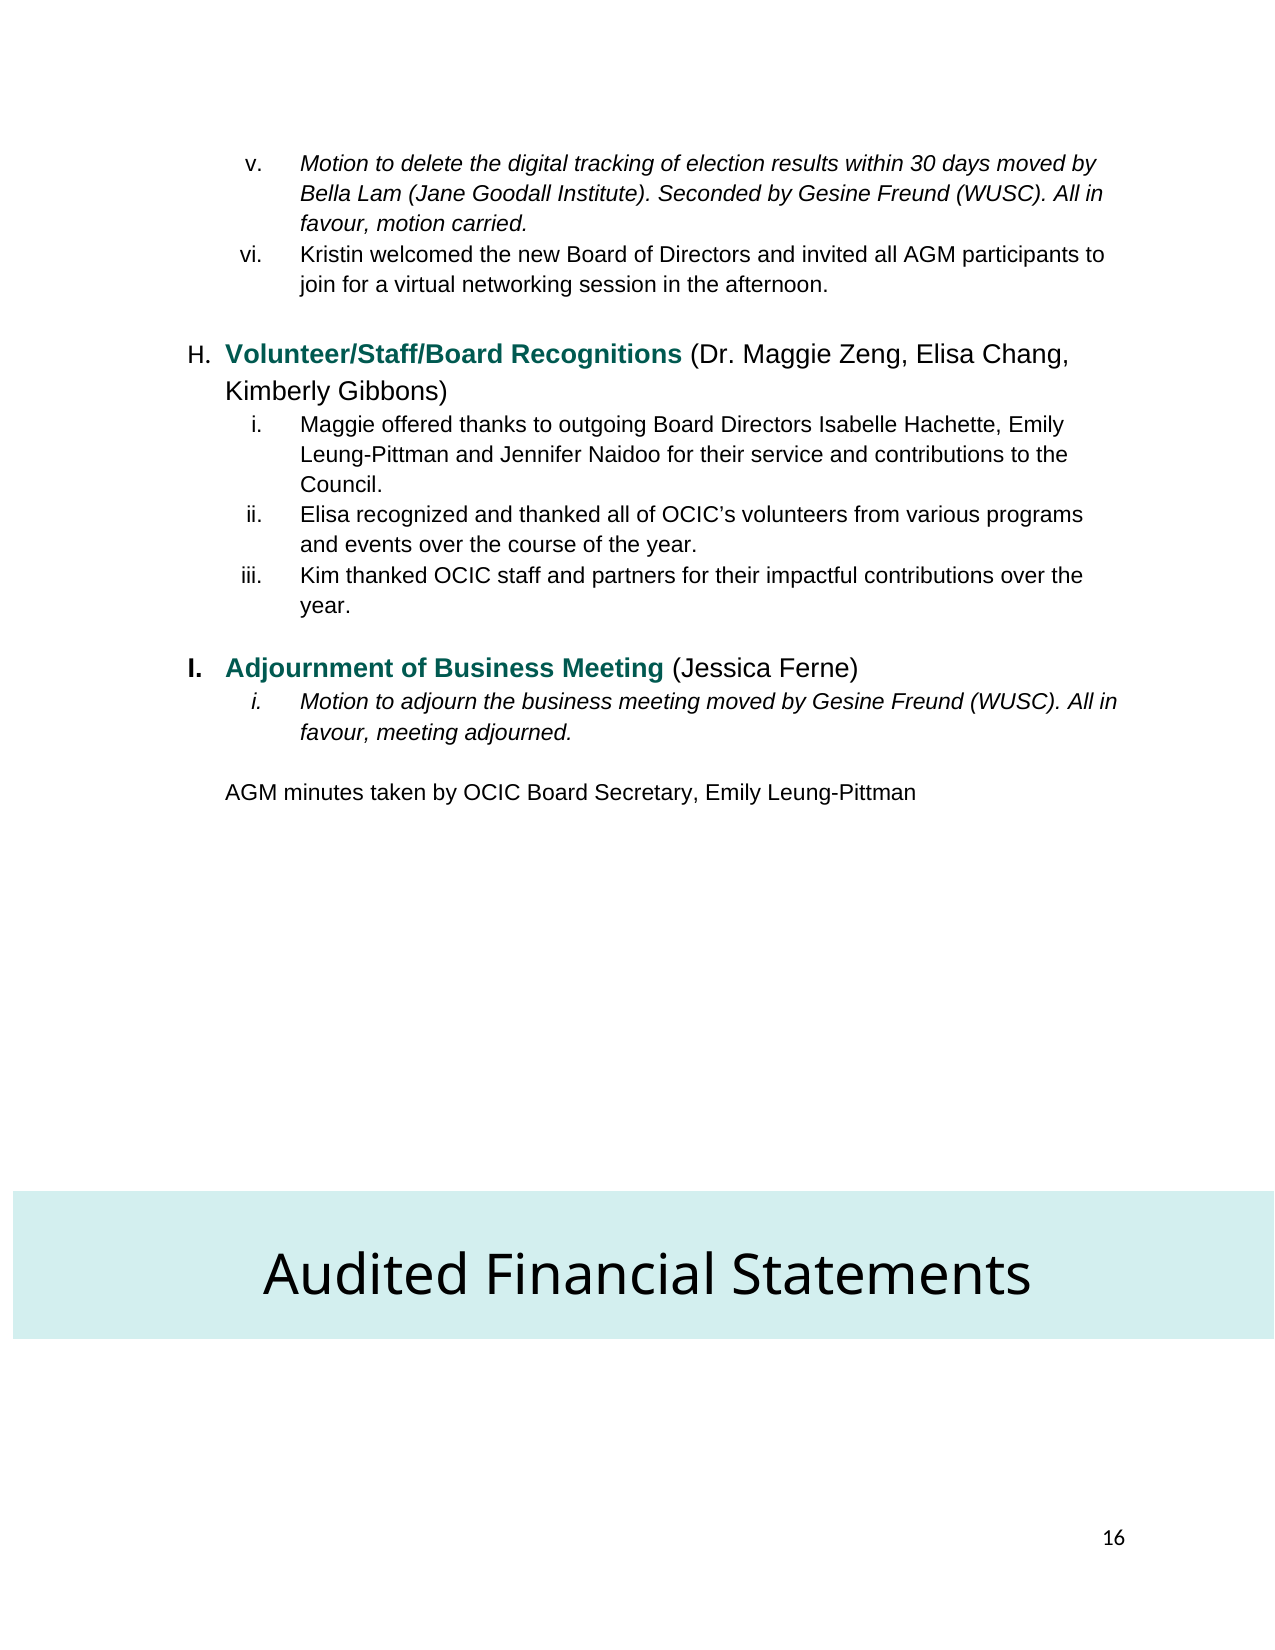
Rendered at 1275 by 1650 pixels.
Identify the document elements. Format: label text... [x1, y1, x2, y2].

list Elisa recognized and thanked all of OCIC’s volunteers from various programs and events over the course of the year. [262, 501, 1125, 558]
table_header Audited Financial Statements [13, 1191, 1274, 1339]
list Volunteer/Staff/Board Recognitions (Dr. Maggie Zeng, Elisa Chang, Kimberly Gibbons) [187, 337, 1125, 406]
list Motion to delete the digital tracking of election results within 30 days moved by Bella Lam (Jane Goodall Institute). Seconded by Gesine Freund (WUSC). All in favour, motion carried. [262, 150, 1125, 237]
list Kim thanked OCIC staff and partners for their impactful contributions over the year. [262, 562, 1125, 618]
text AGM minutes taken by OCIC Board Secretary, Emily Leung-Pittman [150, 779, 1125, 805]
list Motion to adjourn the business meeting moved by Gesine Freund (WUSC). All in favour, meeting adjourned. [262, 688, 1125, 745]
list Maggie offered thanks to outgoing Board Directors Isabelle Hachette, Emily Leung-Pittman and Jennifer Naidoo for their service and contributions to the Council. [262, 411, 1125, 497]
list Kristin welcomed the new Board of Directors and invited all AGM participants to join for a virtual networking session in the afternoon. [262, 241, 1125, 297]
list Adjournment of Business Meeting (Jessica Ferne) [187, 652, 1125, 683]
